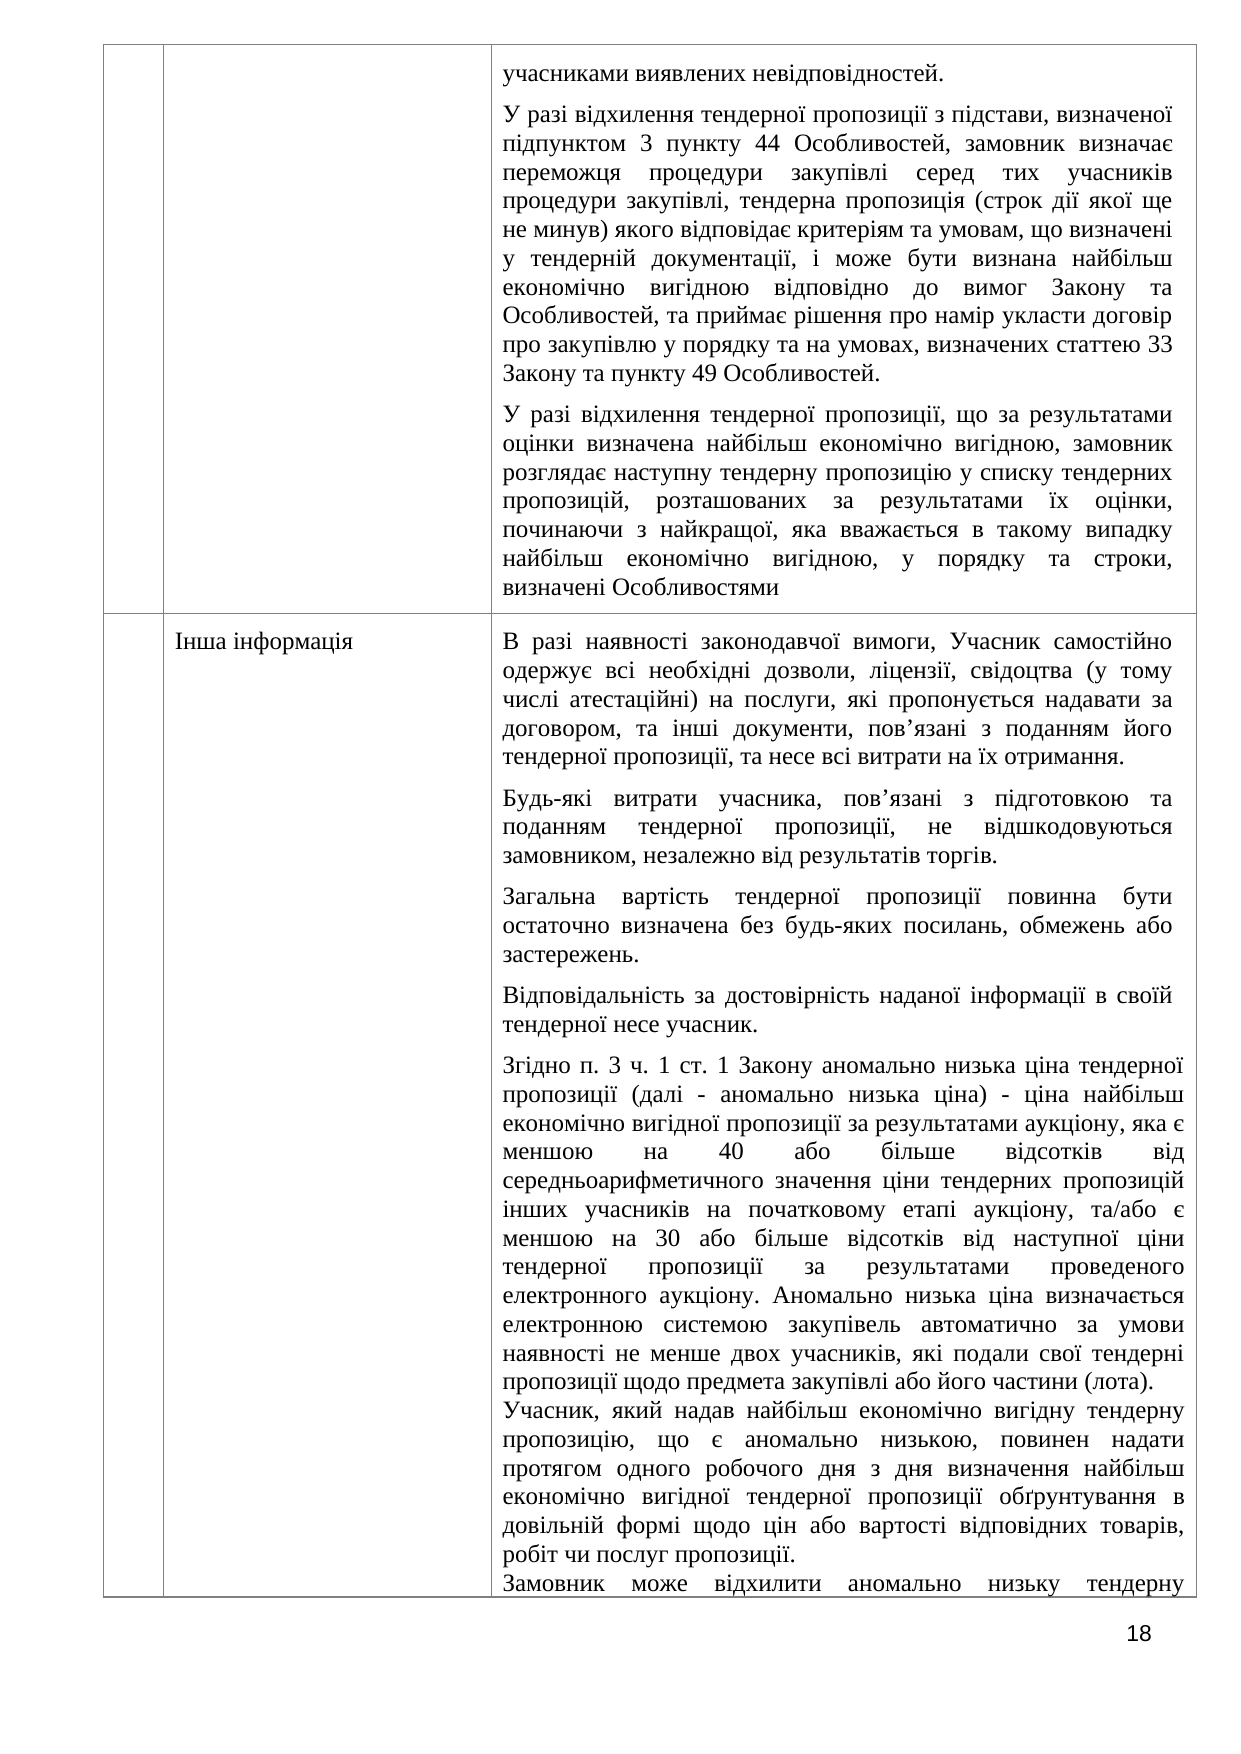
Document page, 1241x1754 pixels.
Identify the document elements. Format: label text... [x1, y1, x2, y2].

table_cell Інша інформація [164, 614, 491, 1596]
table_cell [164, 45, 491, 613]
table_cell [492, 614, 1196, 1596]
table_cell [104, 614, 163, 1596]
table_cell 1 [104, 45, 163, 613]
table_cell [492, 45, 1196, 613]
